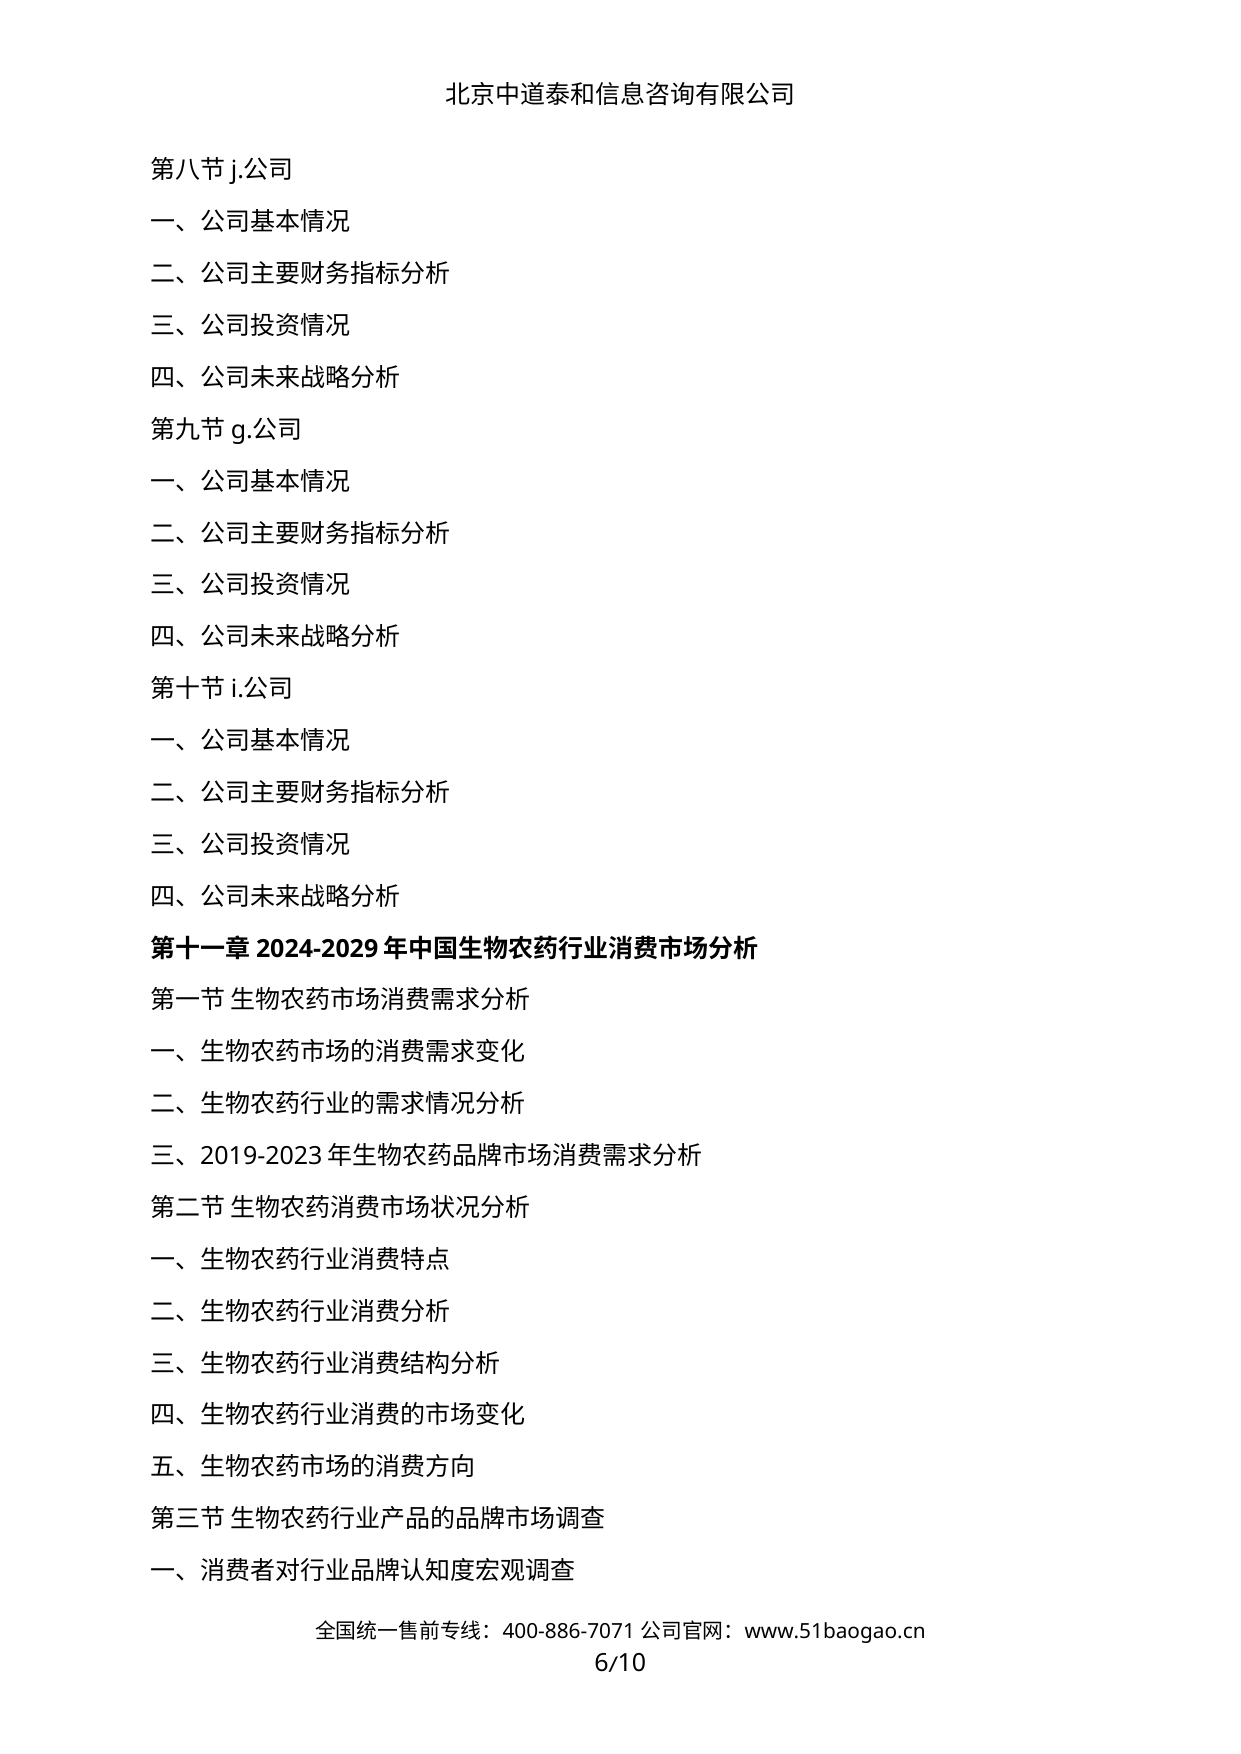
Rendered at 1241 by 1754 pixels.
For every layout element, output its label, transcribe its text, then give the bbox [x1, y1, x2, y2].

text 三、生物农药行业消费结构分析 [150, 1343, 1090, 1379]
text 四、公司未来战略分析 [150, 876, 1090, 912]
text 三、2019-2023年生物农药品牌市场消费需求分析 [150, 1136, 1090, 1172]
text 四、生物农药行业消费的市场变化 [150, 1395, 1090, 1431]
text 四、公司未来战略分析 [150, 617, 1090, 653]
text 一、公司基本情况 [150, 721, 1090, 757]
text 第八节 j.公司 [150, 150, 1090, 186]
text 三、公司投资情况 [150, 824, 1090, 861]
text 二、生物农药行业的需求情况分析 [150, 1084, 1090, 1120]
text 三、公司投资情况 [150, 565, 1090, 601]
text 一、消费者对行业品牌认知度宏观调查 [150, 1551, 1090, 1587]
text 一、生物农药行业消费特点 [150, 1239, 1090, 1276]
text 第一节 生物农药市场消费需求分析 [150, 980, 1090, 1016]
text 三、公司投资情况 [150, 306, 1090, 342]
text 第三节 生物农药行业产品的品牌市场调查 [150, 1499, 1090, 1535]
text 二、公司主要财务指标分析 [150, 772, 1090, 809]
text 二、公司主要财务指标分析 [150, 513, 1090, 549]
text 一、公司基本情况 [150, 461, 1090, 497]
text 四、公司未来战略分析 [150, 357, 1090, 394]
text 二、生物农药行业消费分析 [150, 1291, 1090, 1327]
text 一、公司基本情况 [150, 202, 1090, 238]
text 五、生物农药市场的消费方向 [150, 1447, 1090, 1483]
text 第十节 i.公司 [150, 669, 1090, 705]
text 第十一章 2024-2029年中国生物农药行业消费市场分析 [150, 928, 1090, 964]
text 第二节 生物农药消费市场状况分析 [150, 1187, 1090, 1224]
text 一、生物农药市场的消费需求变化 [150, 1032, 1090, 1068]
text 二、公司主要财务指标分析 [150, 254, 1090, 290]
text 第九节 g.公司 [150, 409, 1090, 446]
